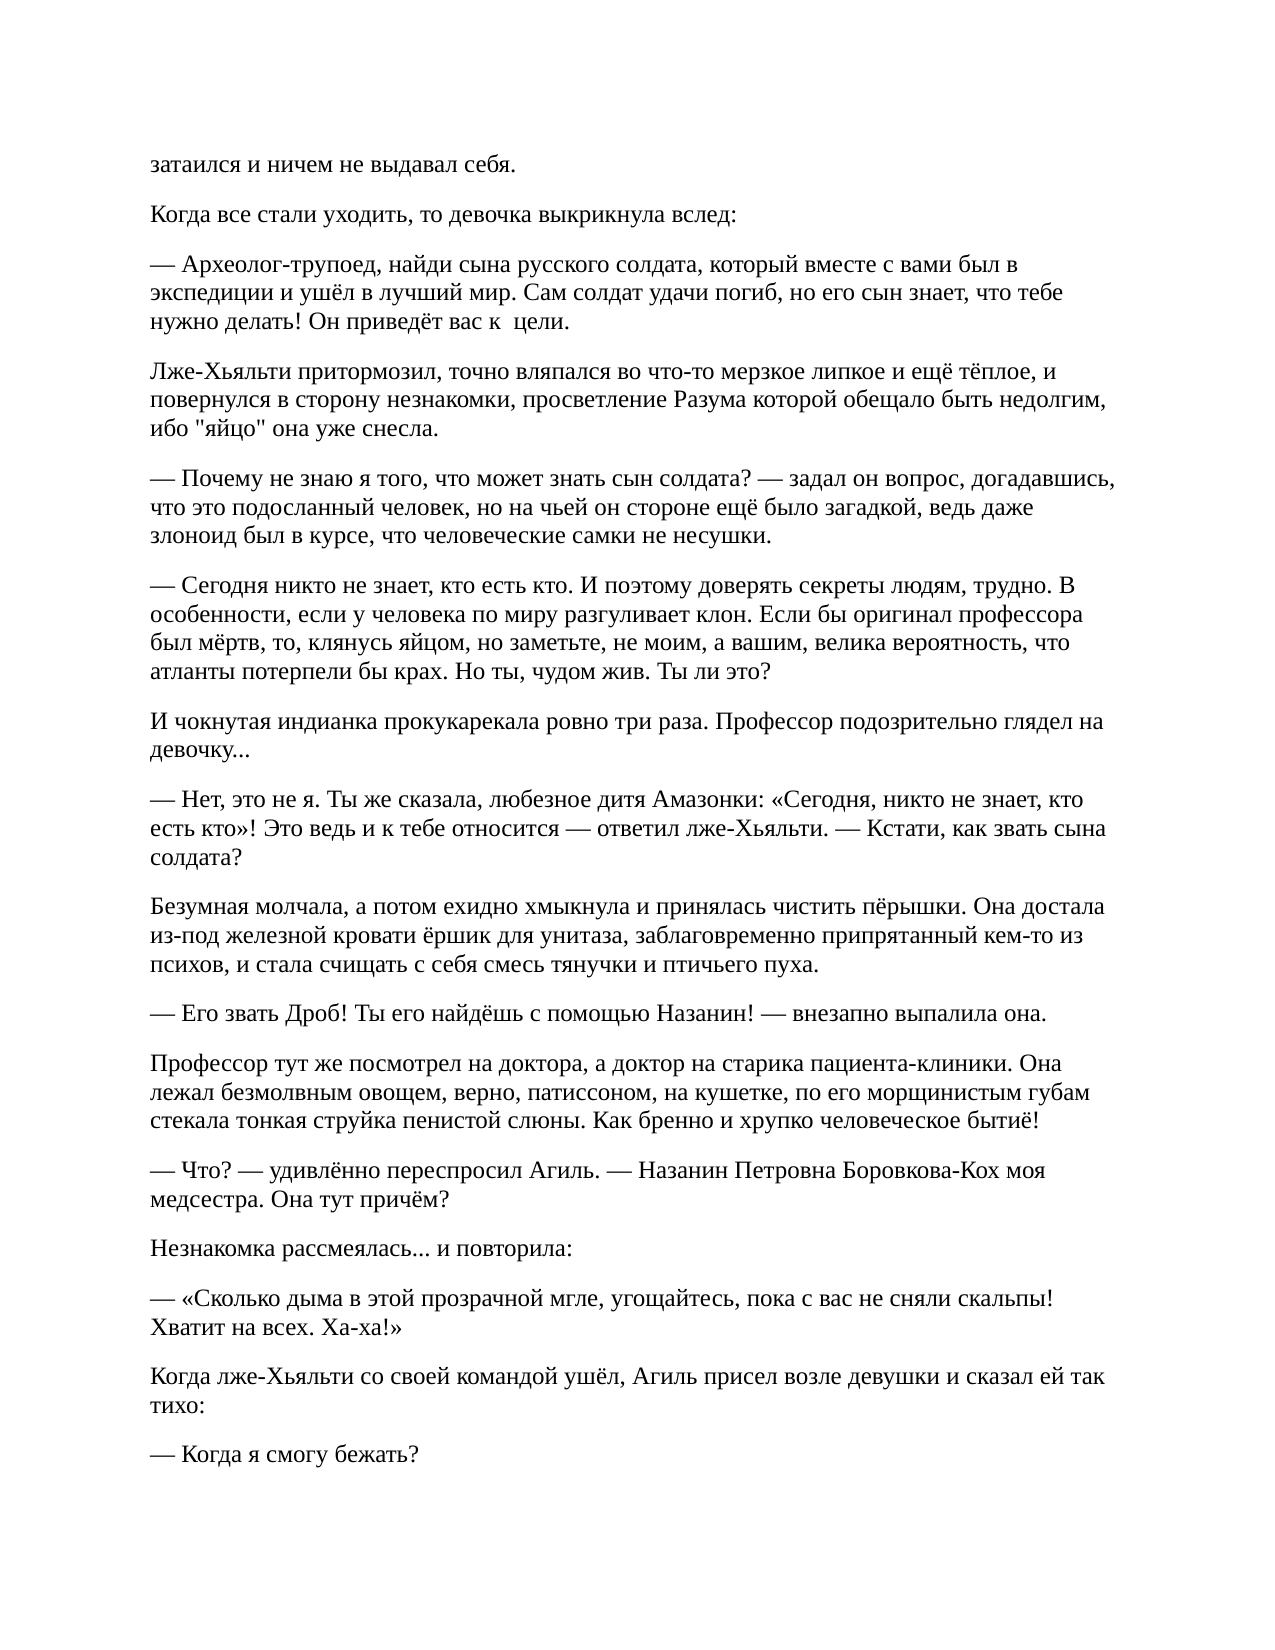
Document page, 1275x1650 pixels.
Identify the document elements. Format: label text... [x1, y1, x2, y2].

text Когда все стали уходить, то девочка выкрикнула вслед: [150, 199, 1125, 228]
text И чокнутая индианка прокукарекала ровно три раза. Профессор подозрительно глядел на девочку... [150, 706, 1125, 764]
text — Когда я смогу бежать? [150, 1440, 1125, 1469]
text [150, 150, 1125, 179]
text Безумная молчала, а потом ехидно хмыкнула и принялась чистить пёрышки. Она достала из-под железной кровати ёршик для унитаза, заблаговременно припрятанный кем-то из психов, и стала счищать с себя смесь тянучки и птичьего пуха. [150, 892, 1125, 978]
text — «Сколько дыма в этой прозрачной мгле, угощайтесь, пока с вас не сняли скальпы! Хватит на всех. Ха-ха!» [150, 1283, 1125, 1341]
text Лже-Хьяльти притормозил, точно вляпался во что-то мерзкое липкое и ещё тёплое, и повернулся в сторону незнакомки, просветление Разума которой обещало быть недолгим, ибо "яйцо" она уже снесла. [150, 356, 1125, 442]
text — Сегодня никто не знает, кто есть кто. И поэтому доверять секреты людям, трудно. В особенности, если у человека по миру разгуливает клон. Если бы оригинал профессора был мёртв, то, клянусь яйцом, но заметьте, не моим, а вашим, велика вероятность, что атланты потерпели бы крах. Но ты, чудом жив. Ты ли это? [150, 570, 1125, 685]
text — Его звать Дроб! Ты его найдёшь с помощью Назанин! — внезапно выпалила она. [150, 999, 1125, 1027]
text — Что? — удивлённо переспросил Агиль. — Назанин Петровна Боровкова-Кох моя медсестра. Она тут причём? [150, 1155, 1125, 1213]
text Профессор тут же посмотрел на доктора, а доктор на старика пациента-клиники. Она лежал безмолвным овощем, верно, патиссоном, на кушетке, по его морщинистым губам стекала тонкая струйка пенистой слюны. Как бренно и хрупко человеческое бытиё! [150, 1048, 1125, 1134]
text — Археолог-трупоед, найди сына русского солдата, который вместе с вами был в экспедиции и ушёл в лучший мир. Сам солдат удачи погиб, но его сын знает, что тебе нужно делать! Он приведёт вас к цели. [150, 249, 1125, 335]
text Незнакомка рассмеялась... и повторила: [150, 1234, 1125, 1262]
text Когда лже-Хьяльти со своей командой ушёл, Агиль присел возле девушки и сказал ей так тихо: [150, 1362, 1125, 1419]
text — Нет, это не я. Ты же сказала, любезное дитя Амазонки: «Сегодня, никто не знает, кто есть кто»! Это ведь и к тебе относится — ответил лже-Хьяльти. — Кстати, как звать сына солдата? [150, 784, 1125, 871]
text — Почему не знаю я того, что может знать сын солдата? — задал он вопрос, догадавшись, что это подосланный человек, но на чьей он стороне ещё было загадкой, ведь даже злоноид был в курсе, что человеческие самки не несушки. [150, 463, 1125, 549]
